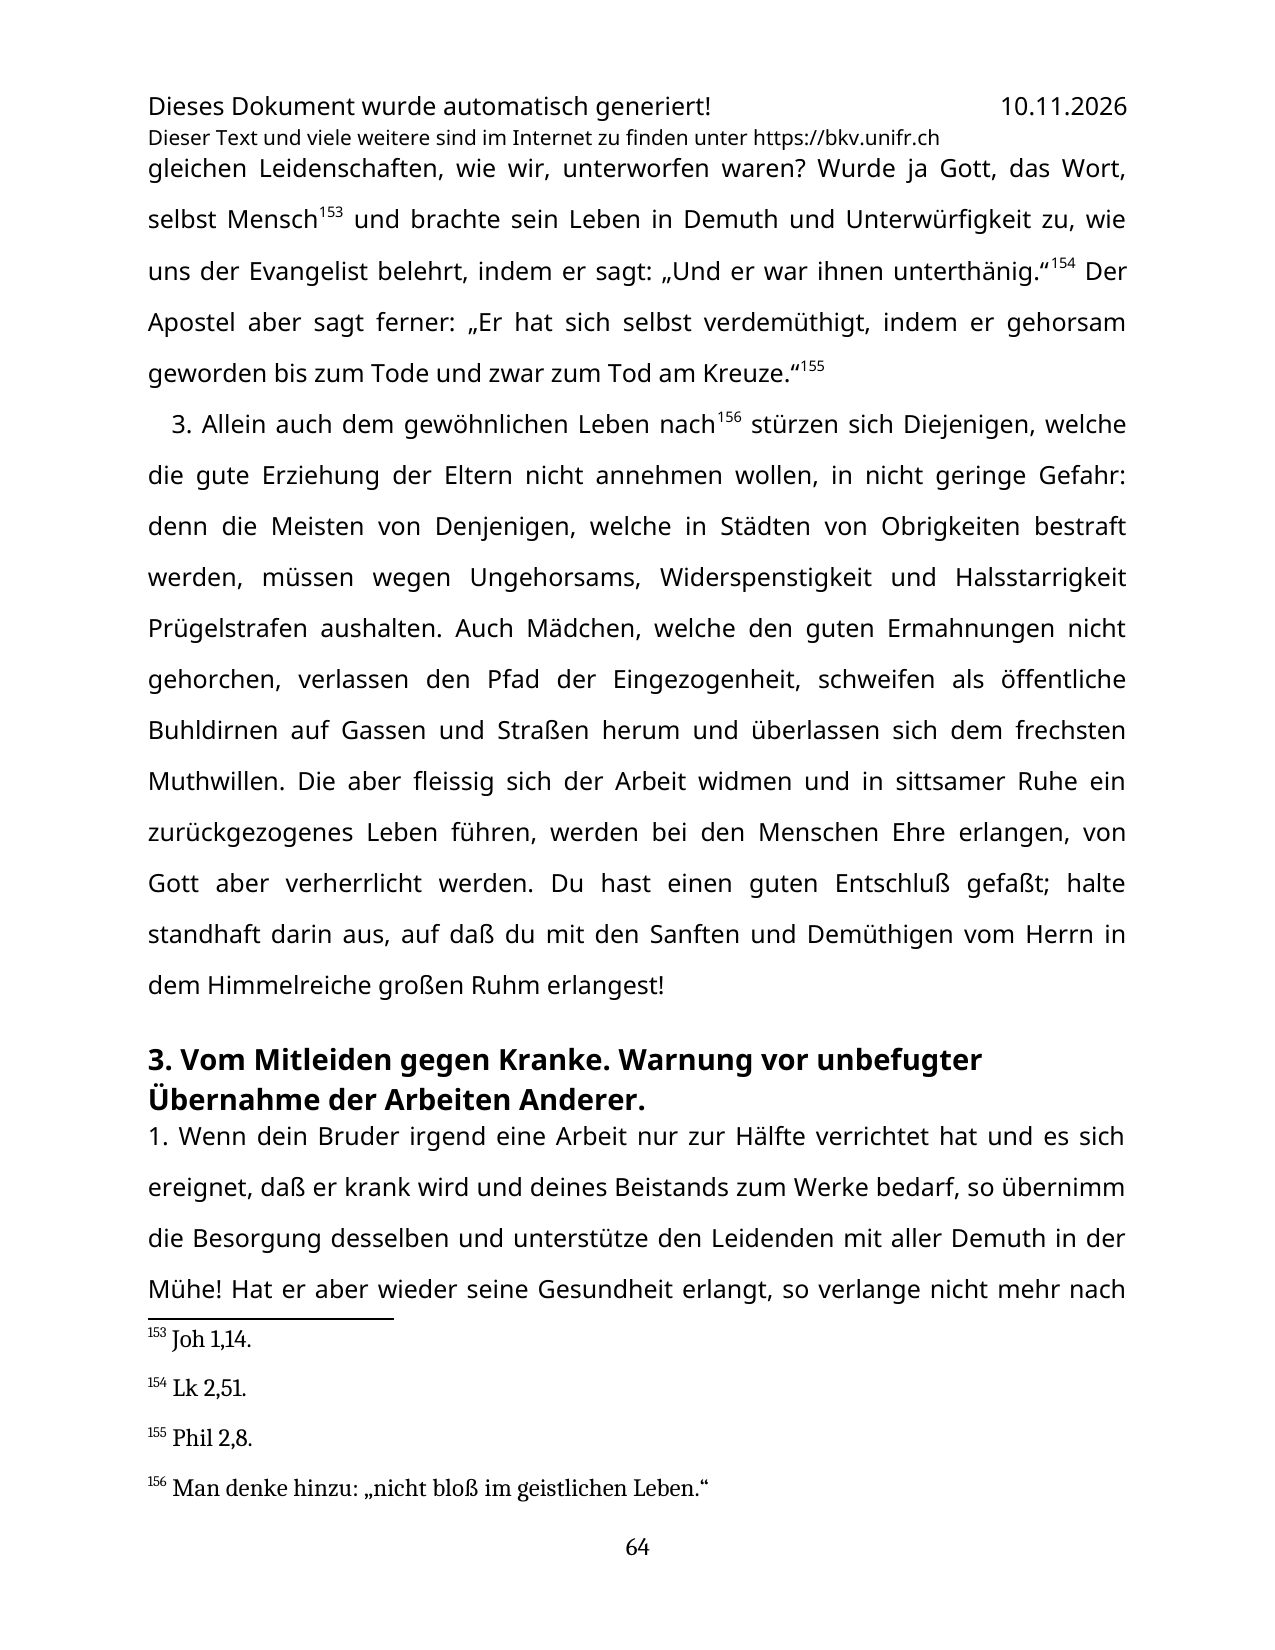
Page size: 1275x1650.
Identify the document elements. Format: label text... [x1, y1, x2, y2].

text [148, 151, 1127, 389]
subtitle 3. Vom Mitleiden gegen Kranke. Warnung vor unbefugter Übernahme der Arbeiten Anderer. [148, 1039, 1127, 1119]
text 3. Allein auch dem gewöhnlichen Leben nach stürzen sich Diejenigen, welche die gute Erziehung der Eltern nicht annehmen wollen, in nicht geringe Gefahr: denn die Meisten von Denjenigen, welche in Städten von Obrigkeiten bestraft werden, müssen wegen Ungehorsams, Widerspenstigkeit und Halsstarrigkeit Prügelstrafen aushalten. Auch Mädchen, welche den guten Ermahnungen nicht gehorchen, verlassen den Pfad der Eingezogenheit, schweifen als öffentliche Buhldirnen auf Gassen und Straßen herum und überlassen sich dem frechsten Muthwillen. Die aber fleissig sich der Arbeit widmen und in sittsamer Ruhe ein zurückgezogenes Leben führen, werden bei den Menschen Ehre erlangen, von Gott aber verherrlicht werden. Du hast einen guten Entschluß gefaßt; halte standhaft darin aus, auf daß du mit den Sanften und Demüthigen vom Herrn in dem Himmelreiche großen Ruhm erlangest! [148, 406, 1127, 1002]
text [148, 1119, 1127, 1306]
